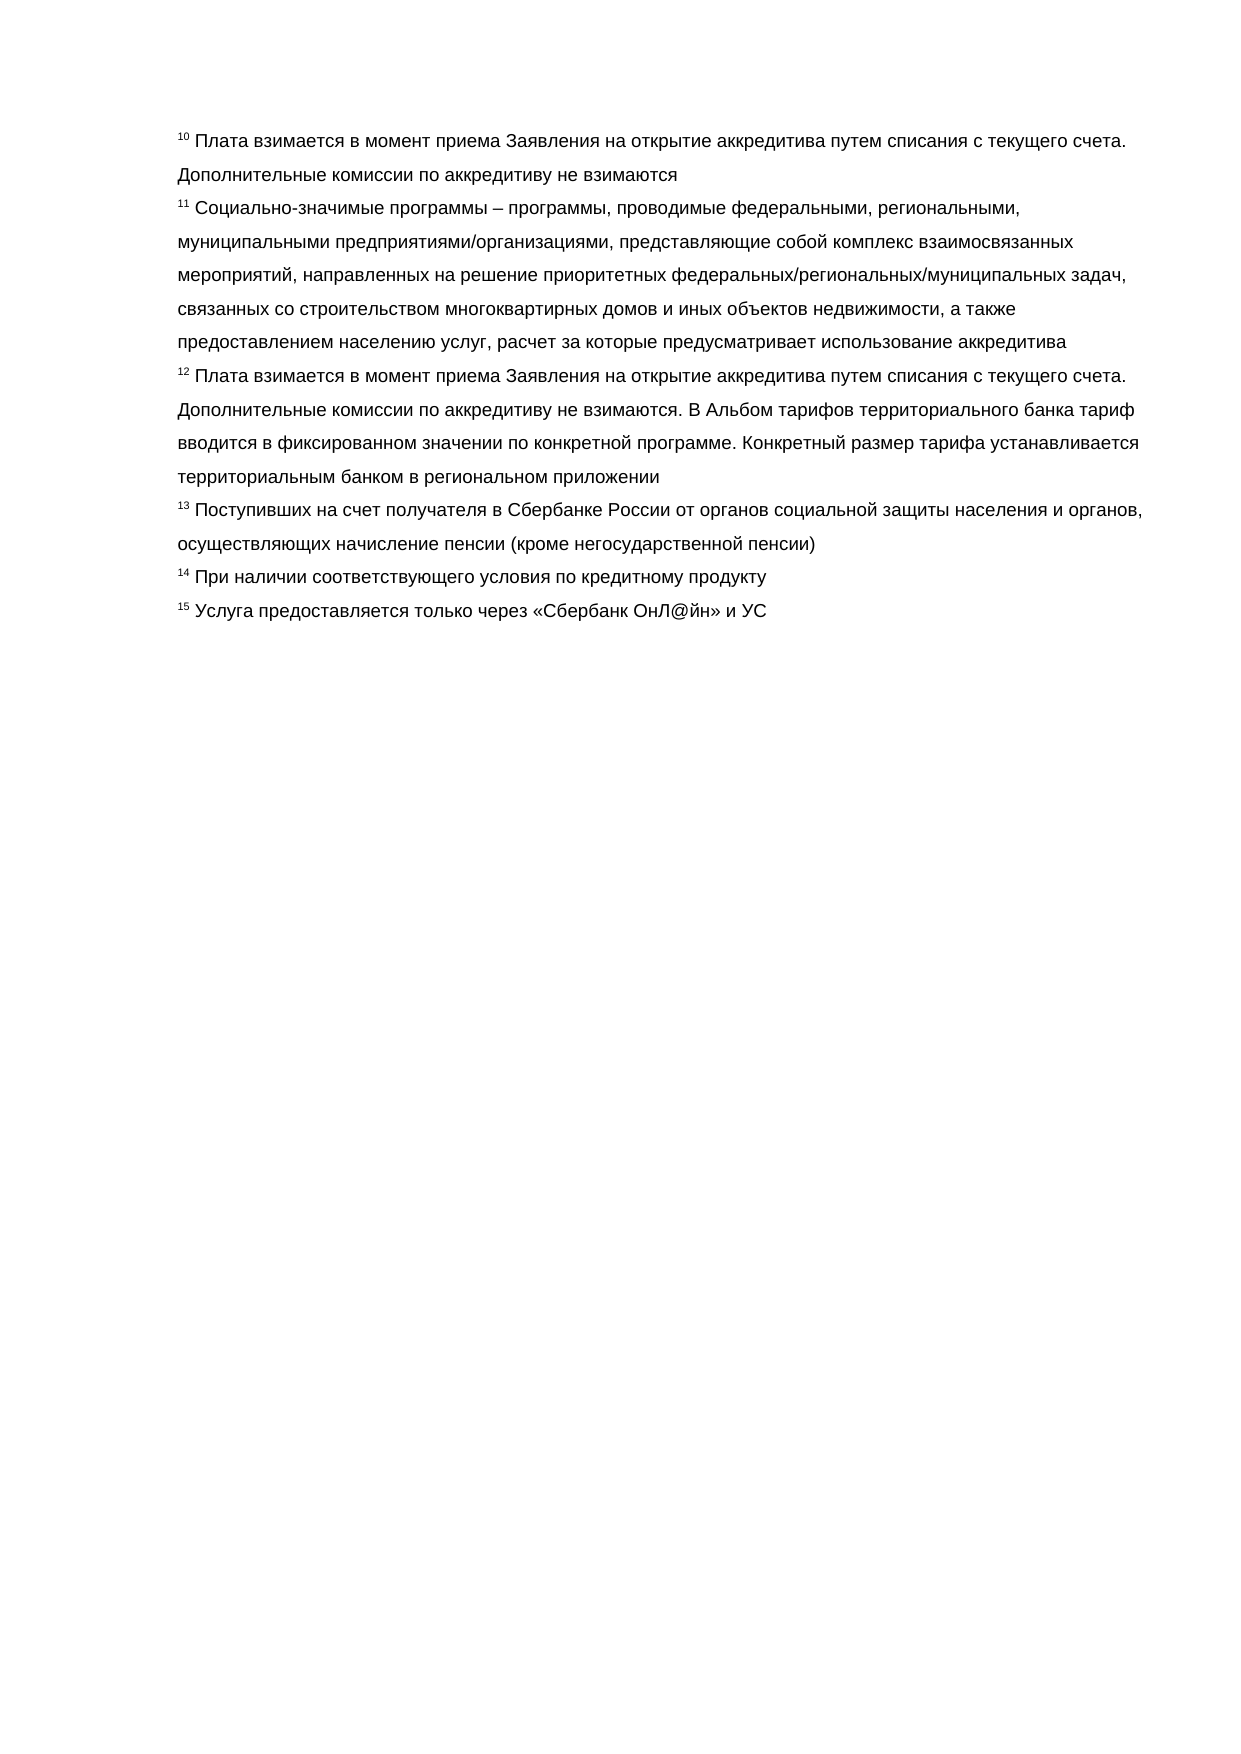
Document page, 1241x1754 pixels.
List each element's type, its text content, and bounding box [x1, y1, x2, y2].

text 10 Плата взимается в момент приема Заявления на открытие аккредитива путем списания с текущего счета. Дополнительные комиссии по аккредитиву не взимаются [177, 118, 1152, 185]
text 12 Плата взимается в момент приема Заявления на открытие аккредитива путем списания с текущего счета. Дополнительные комиссии по аккредитиву не взимаются. В Альбом тарифов территориального банка тариф вводится в фиксированном значении по конкретной программе. Конкретный размер тарифа устанавливается территориальным банком в региональном приложении [177, 353, 1152, 487]
text 11 Социально-значимые программы – программы, проводимые федеральными, региональными, муниципальными предприятиями/организациями, представляющие собой комплекс взаимосвязанных мероприятий, направленных на решение приоритетных федеральных/региональных/муниципальных задач, связанных со строительством многоквартирных домов и иных объектов недвижимости, а также предоставлением населению услуг, расчет за которые предусматривает использование аккредитива [177, 185, 1152, 353]
text 13 Поступивших на счет получателя в Сбербанке России от органов социальной защиты населения и органов, осуществляющих начисление пенсии (кроме негосударственной пенсии) [177, 487, 1152, 554]
text 15 Услуга предоставляется только через «Сбербанк ОнЛ@йн» и УС [177, 588, 1152, 621]
text 14 При наличии соответствующего условия по кредитному продукту [177, 554, 1152, 588]
